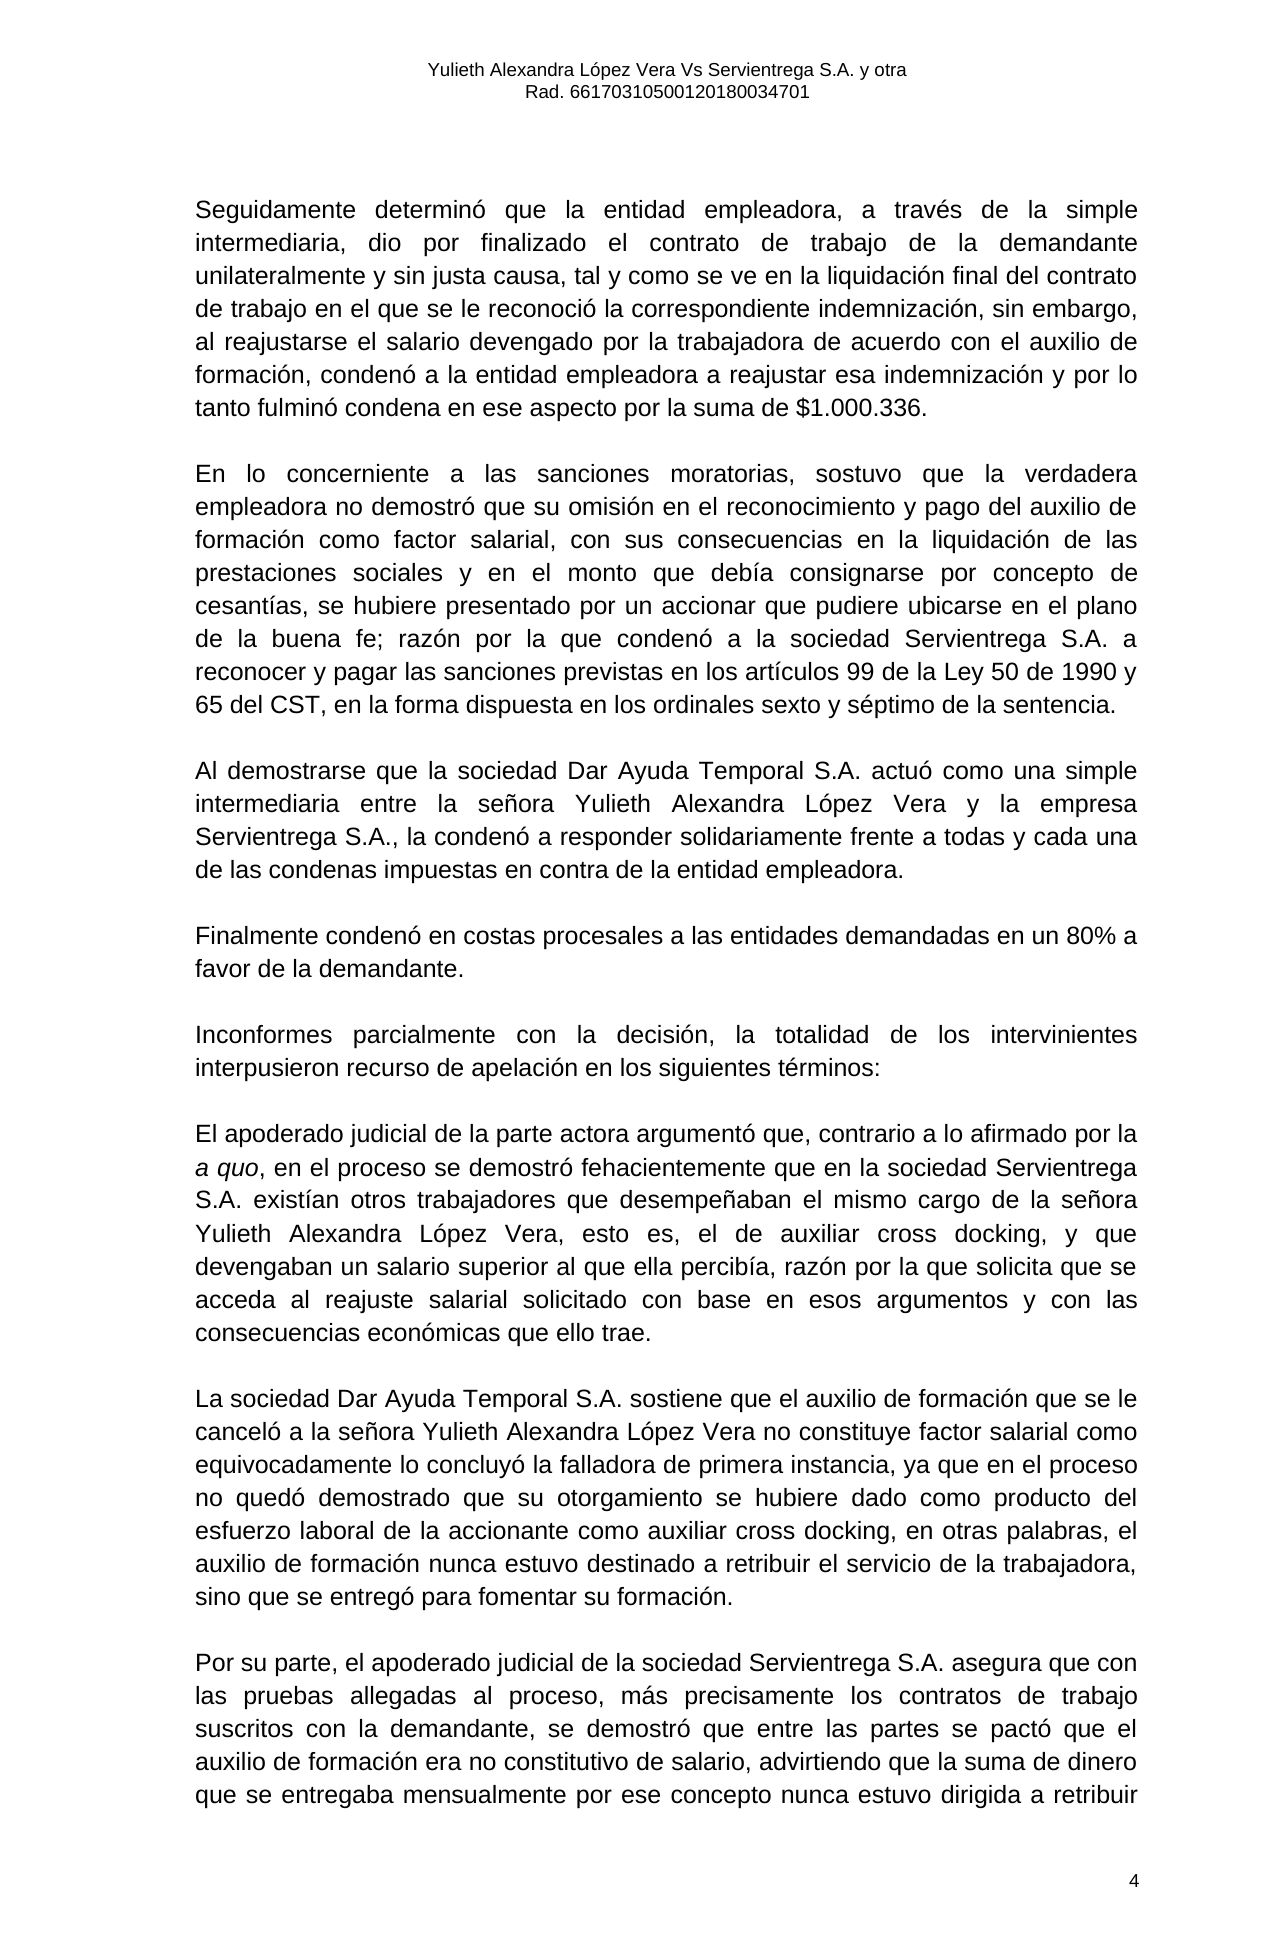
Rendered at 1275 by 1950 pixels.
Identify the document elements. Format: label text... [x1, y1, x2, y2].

text Al demostrarse que la sociedad Dar Ayuda Temporal S.A. actuó como una simple intermediaria entre la señora Yulieth Alexandra López Vera y la empresa Servientrega S.A., la condenó a responder solidariamente frente a todas y cada una de las condenas impuestas en contra de la entidad empleadora. [195, 756, 1139, 884]
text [195, 1648, 1139, 1809]
text Inconformes parcialmente con la decisión, la totalidad de los intervinientes interpusieron recurso de apelación en los siguientes términos: [195, 1020, 1139, 1082]
text La sociedad Dar Ayuda Temporal S.A. sostiene que el auxilio de formación que se le canceló a la señora Yulieth Alexandra López Vera no constituye factor salarial como equivocadamente lo concluyó la falladora de primera instancia, ya que en el proceso no quedó demostrado que su otorgamiento se hubiere dado como producto del esfuerzo laboral de la accionante como auxiliar cross docking, en otras palabras, el auxilio de formación nunca estuvo destinado a retribuir el servicio de la trabajadora, sino que se entregó para fomentar su formación. [195, 1384, 1139, 1611]
text Seguidamente determinó que la entidad empleadora, a través de la simple intermediaria, dio por finalizado el contrato de trabajo de la demandante unilateralmente y sin justa causa, tal y como se ve en la liquidación final del contrato de trabajo en el que se le reconoció la correspondiente indemnización, sin embargo, al reajustarse el salario devengado por la trabajadora de acuerdo con el auxilio de formación, condenó a la entidad empleadora a reajustar esa indemnización y por lo tanto fulminó condena en ese aspecto por la suma de $1.000.336. [195, 195, 1139, 422]
text En lo concerniente a las sanciones moratorias, sostuvo que la verdadera empleadora no demostró que su omisión en el reconocimiento y pago del auxilio de formación como factor salarial, con sus consecuencias en la liquidación de las prestaciones sociales y en el monto que debía consignarse por concepto de cesantías, se hubiere presentado por un accionar que pudiere ubicarse en el plano de la buena fe; razón por la que condenó a la sociedad Servientrega S.A. a reconocer y pagar las sanciones previstas en los artículos 99 de la Ley 50 de 1990 y 65 del CST, en la forma dispuesta en los ordinales sexto y séptimo de la sentencia. [195, 459, 1139, 719]
text El apoderado judicial de la parte actora argumentó que, contrario a lo afirmado por la a quo, en el proceso se demostró fehacientemente que en la sociedad Servientrega S.A. existían otros trabajadores que desempeñaban el mismo cargo de la señora Yulieth Alexandra López Vera, esto es, el de auxiliar cross docking, y que devengaban un salario superior al que ella percibía, razón por la que solicita que se acceda al reajuste salarial solicitado con base en esos argumentos y con las consecuencias económicas que ello trae. [195, 1119, 1139, 1346]
text Finalmente condenó en costas procesales a las entidades demandadas en un 80% a favor de la demandante. [195, 921, 1139, 983]
